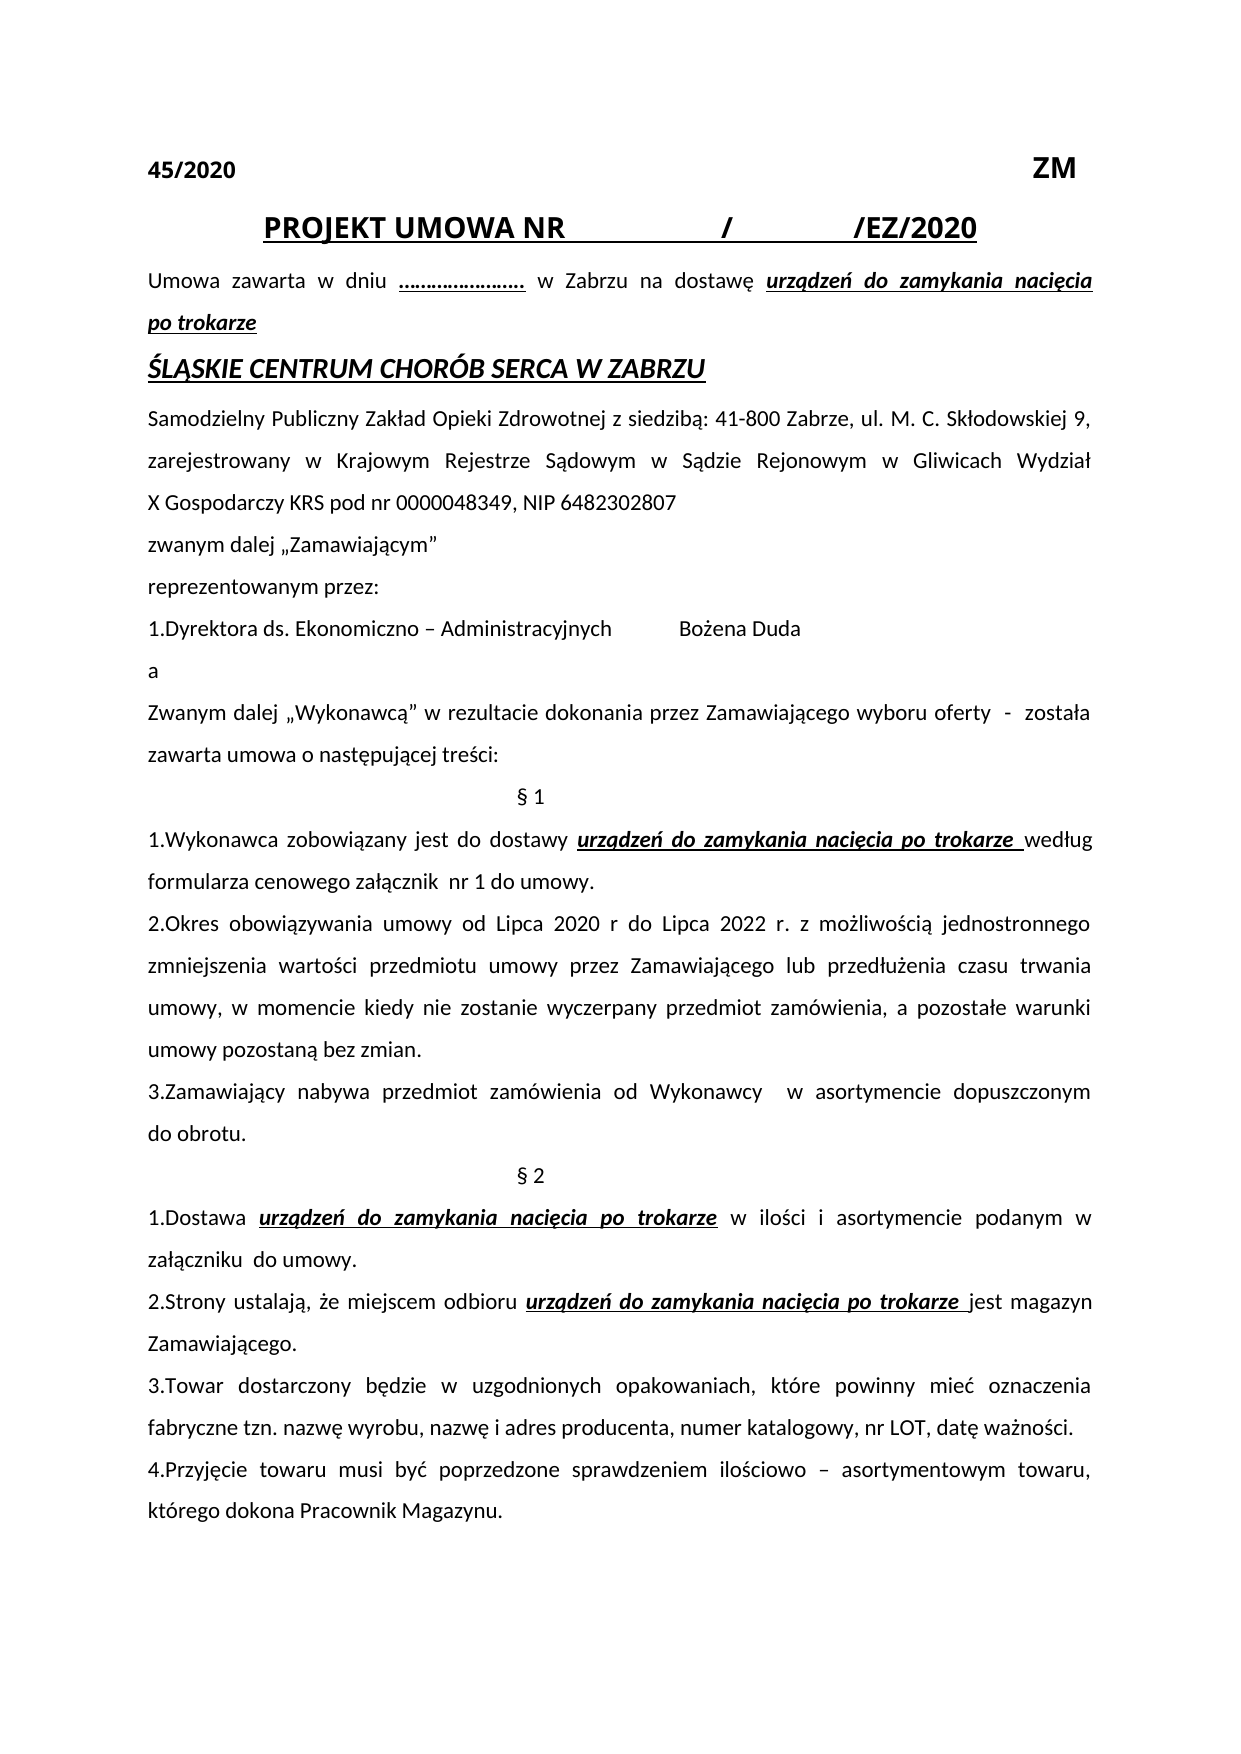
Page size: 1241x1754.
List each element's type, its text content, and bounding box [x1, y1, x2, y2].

text PROJEKT UMOWA NR / /EZ/2020 [148, 207, 1093, 247]
text 4.Przyjęcie towaru musi być poprzedzone sprawdzeniem ilościowo – asortymentowym towaru, którego dokona Pracownik Magazynu. [148, 1455, 1093, 1525]
text 3.Zamawiający nabywa przedmiot zamówienia od Wykonawcy w asortymencie dopuszczonym do obrotu. [148, 1077, 1093, 1147]
text 1.Dyrektora ds. Ekonomiczno – Administracyjnych Bożena Duda [148, 614, 1093, 642]
text 3.Towar dostarczony będzie w uzgodnionych opakowaniach, które powinny mieć oznaczenia fabryczne tzn. nazwę wyrobu, nazwę i adres producenta, numer katalogowy, nr LOT, datę ważności. [148, 1371, 1093, 1441]
text a [148, 656, 1093, 684]
text § 2 [148, 1161, 1093, 1189]
text zwanym dalej „Zamawiającym” [148, 530, 1093, 558]
text reprezentowanym przez: [148, 572, 1093, 600]
text 1.Dostawa urządzeń do zamykania nacięcia po trokarze w ilości i asortymencie podanym w załączniku do umowy. [148, 1203, 1093, 1273]
text § 1 [148, 782, 1093, 810]
text 1.Wykonawca zobowiązany jest do dostawy urządzeń do zamykania nacięcia po trokarze według formularza cenowego załącznik nr 1 do umowy. [148, 825, 1093, 895]
text Samodzielny Publiczny Zakład Opieki Zdrowotnej z siedzibą: 41-800 Zabrze, ul. M. C. Skłodowskiej 9, zarejestrowany w Krajowym Rejestrze Sądowym w Sądzie Rejonowym w Gliwicach Wydział X Gospodarczy KRS pod nr 0000048349, NIP 6482302807 [148, 404, 1093, 516]
text 45/2020 ZM [148, 148, 1093, 187]
text 2.Strony ustalają, że miejscem odbioru urządzeń do zamykania nacięcia po trokarze jest magazyn Zamawiającego. [148, 1287, 1093, 1357]
text Zwanym dalej „Wykonawcą” w rezultacie dokonania przez Zamawiającego wyboru oferty - została zawarta umowa o następującej treści: [148, 698, 1093, 768]
text ŚLĄSKIE CENTRUM CHORÓB SERCA W ZABRZU [148, 351, 1093, 386]
text Umowa zawarta w dniu ………………….. w Zabrzu na dostawę urządzeń do zamykania nacięcia po trokarze [148, 267, 1093, 337]
text 2.Okres obowiązywania umowy od Lipca 2020 r do Lipca 2022 r. z możliwością jednostronnego zmniejszenia wartości przedmiotu umowy przez Zamawiającego lub przedłużenia czasu trwania umowy, w momencie kiedy nie zostanie wyczerpany przedmiot zamówienia, a pozostałe warunki umowy pozostaną bez zmian. [148, 909, 1093, 1063]
